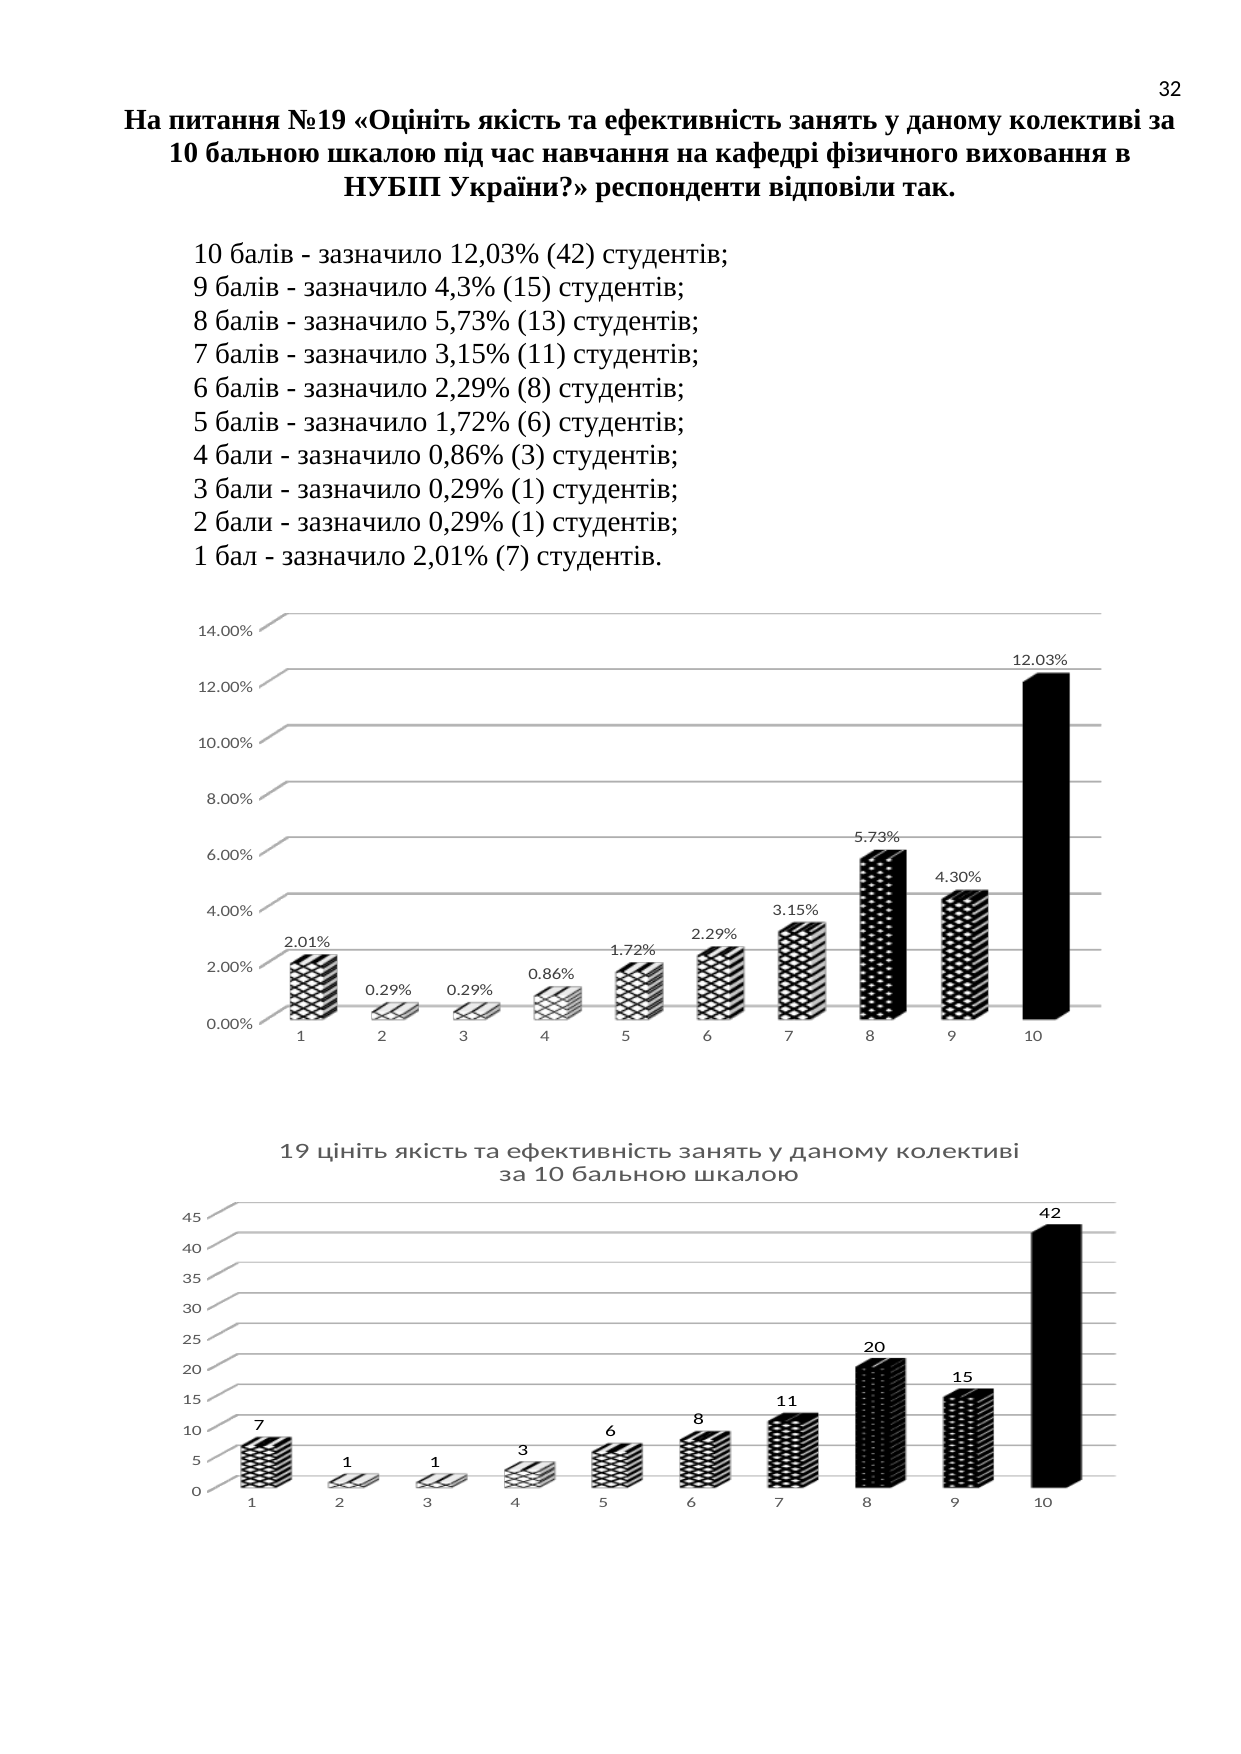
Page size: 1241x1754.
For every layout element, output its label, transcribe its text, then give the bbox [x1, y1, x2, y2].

text 2 бали - зазначило 0,29% (1) студентів; [118, 504, 1181, 538]
text 6 балів - зазначило 2,29% (8) студентів; [118, 370, 1181, 404]
text На питання №19 «Оцініть якість та ефективність занять у даному колективі за 10 бальною шкалою під час навчання на кафедрі фізичного виховання в НУБІП України?» респонденти відповіли так. [118, 102, 1181, 202]
text 3 бали - зазначило 0,29% (1) студентів; [118, 471, 1181, 504]
text 4 бали - зазначило 0,86% (3) студентів; [118, 437, 1181, 471]
text 10 балів - зазначило 12,03% (42) студентів; [118, 236, 1181, 269]
text 5 балів - зазначило 1,72% (6) студентів; [118, 404, 1181, 437]
text 7 балів - зазначило 3,15% (11) студентів; [118, 337, 1181, 370]
text 9 балів - зазначило 4,3% (15) студентів; [118, 269, 1181, 303]
text 8 балів - зазначило 5,73% (13) студентів; [118, 303, 1181, 337]
text 1 бал - зазначило 2,01% (7) студентів. [118, 538, 1181, 571]
